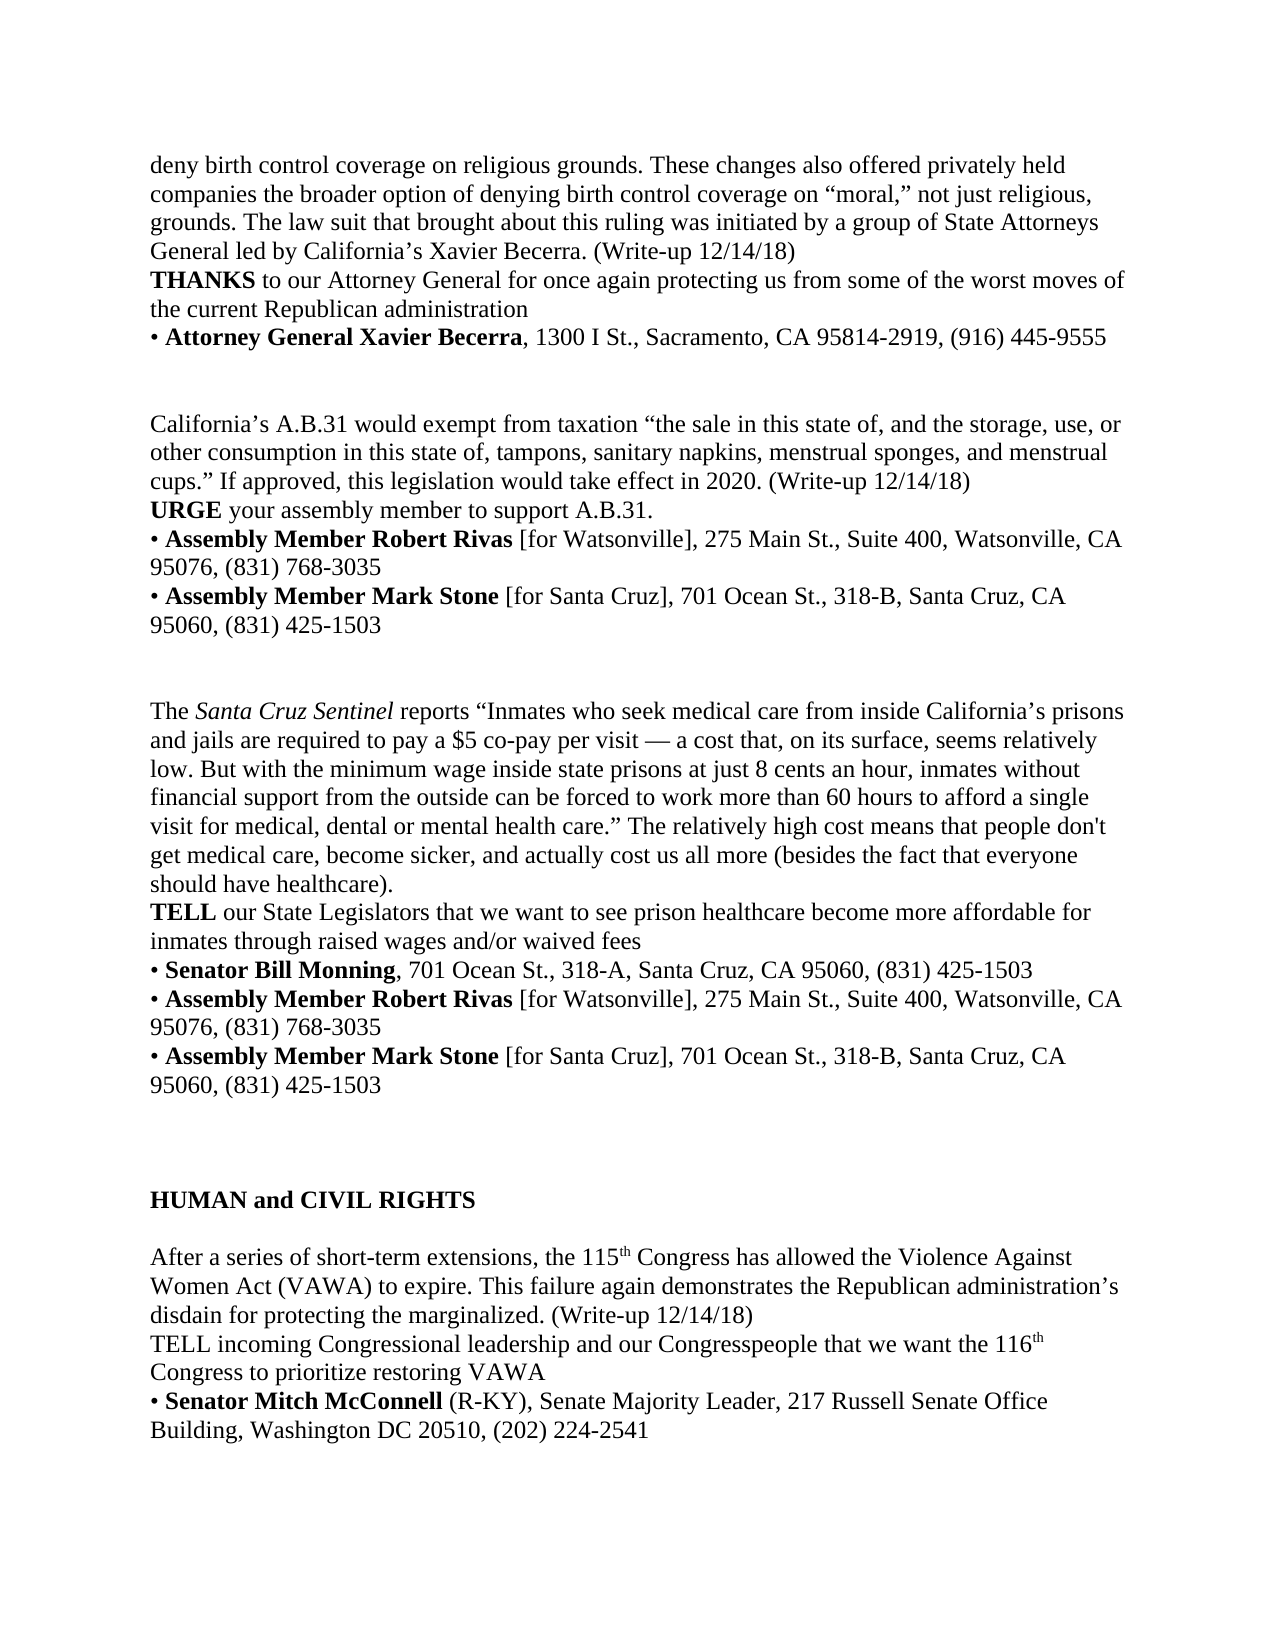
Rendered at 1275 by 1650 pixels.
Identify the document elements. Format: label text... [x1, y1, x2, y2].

text The Santa Cruz Sentinel reports “Inmates who seek medical care from inside California’s prisons and jails are required to pay a $5 co-pay per visit — a cost that, on its surface, seems relatively low. But with the minimum wage inside state prisons at just 8 cents an hour, inmates without financial support from the outside can be forced to work more than 60 hours to afford a single visit for medical, dental or mental health care.” The relatively high cost means that people don't get medical care, become sicker, and actually cost us all more (besides the fact that everyone should have healthcare). [150, 696, 1125, 897]
text After a series of short-term extensions, the 115th Congress has allowed the Violence Against Women Act (VAWA) to expire. This failure again demonstrates the Republican administration’s disdain for protecting the marginalized. (Write-up 12/14/18) [150, 1242, 1125, 1329]
text URGE your assembly member to support A.B.31. [150, 495, 1125, 524]
text • Attorney General Xavier Becerra, 1300 I St., Sacramento, CA 95814-2919, (916) 445-9555 [150, 322, 1125, 351]
text • Assembly Member Mark Stone [for Santa Cruz], 701 Ocean St., 318-B, Santa Cruz, CA 95060, (831) 425-1503 [150, 581, 1125, 639]
text • Assembly Member Robert Rivas [for Watsonville], 275 Main St., Suite 400, Watsonville, CA 95076, (831) 768-3035 [150, 524, 1125, 581]
text TELL our State Legislators that we want to see prison healthcare become more affordable for inmates through raised wages and/or waived fees [150, 897, 1125, 955]
text • Assembly Member Robert Rivas [for Watsonville], 275 Main St., Suite 400, Watsonville, CA 95076, (831) 768-3035 [150, 984, 1125, 1041]
text THANKS to our Attorney General for once again protecting us from some of the worst moves of the current Republican administration [150, 265, 1125, 322]
text • Senator Mitch McConnell (R-KY), Senate Majority Leader, 217 Russell Senate Office Building, Washington DC 20510, (202) 224-2541 [150, 1386, 1125, 1444]
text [150, 150, 1125, 265]
text • Senator Bill Monning, 701 Ocean St., 318-A, Santa Cruz, CA 95060, (831) 425-1503 [150, 955, 1125, 984]
text • Assembly Member Mark Stone [for Santa Cruz], 701 Ocean St., 318-B, Santa Cruz, CA 95060, (831) 425-1503 [150, 1041, 1125, 1099]
text TELL incoming Congressional leadership and our Congresspeople that we want the 116th Congress to prioritize restoring VAWA [150, 1329, 1125, 1386]
text California’s A.B.31 would exempt from taxation “the sale in this state of, and the storage, use, or other consumption in this state of, tampons, sanitary napkins, menstrual sponges, and menstrual cups.” If approved, this legislation would take effect in 2020. (Write-up 12/14/18) [150, 409, 1125, 495]
text HUMAN and CIVIL RIGHTS [150, 1185, 1125, 1214]
